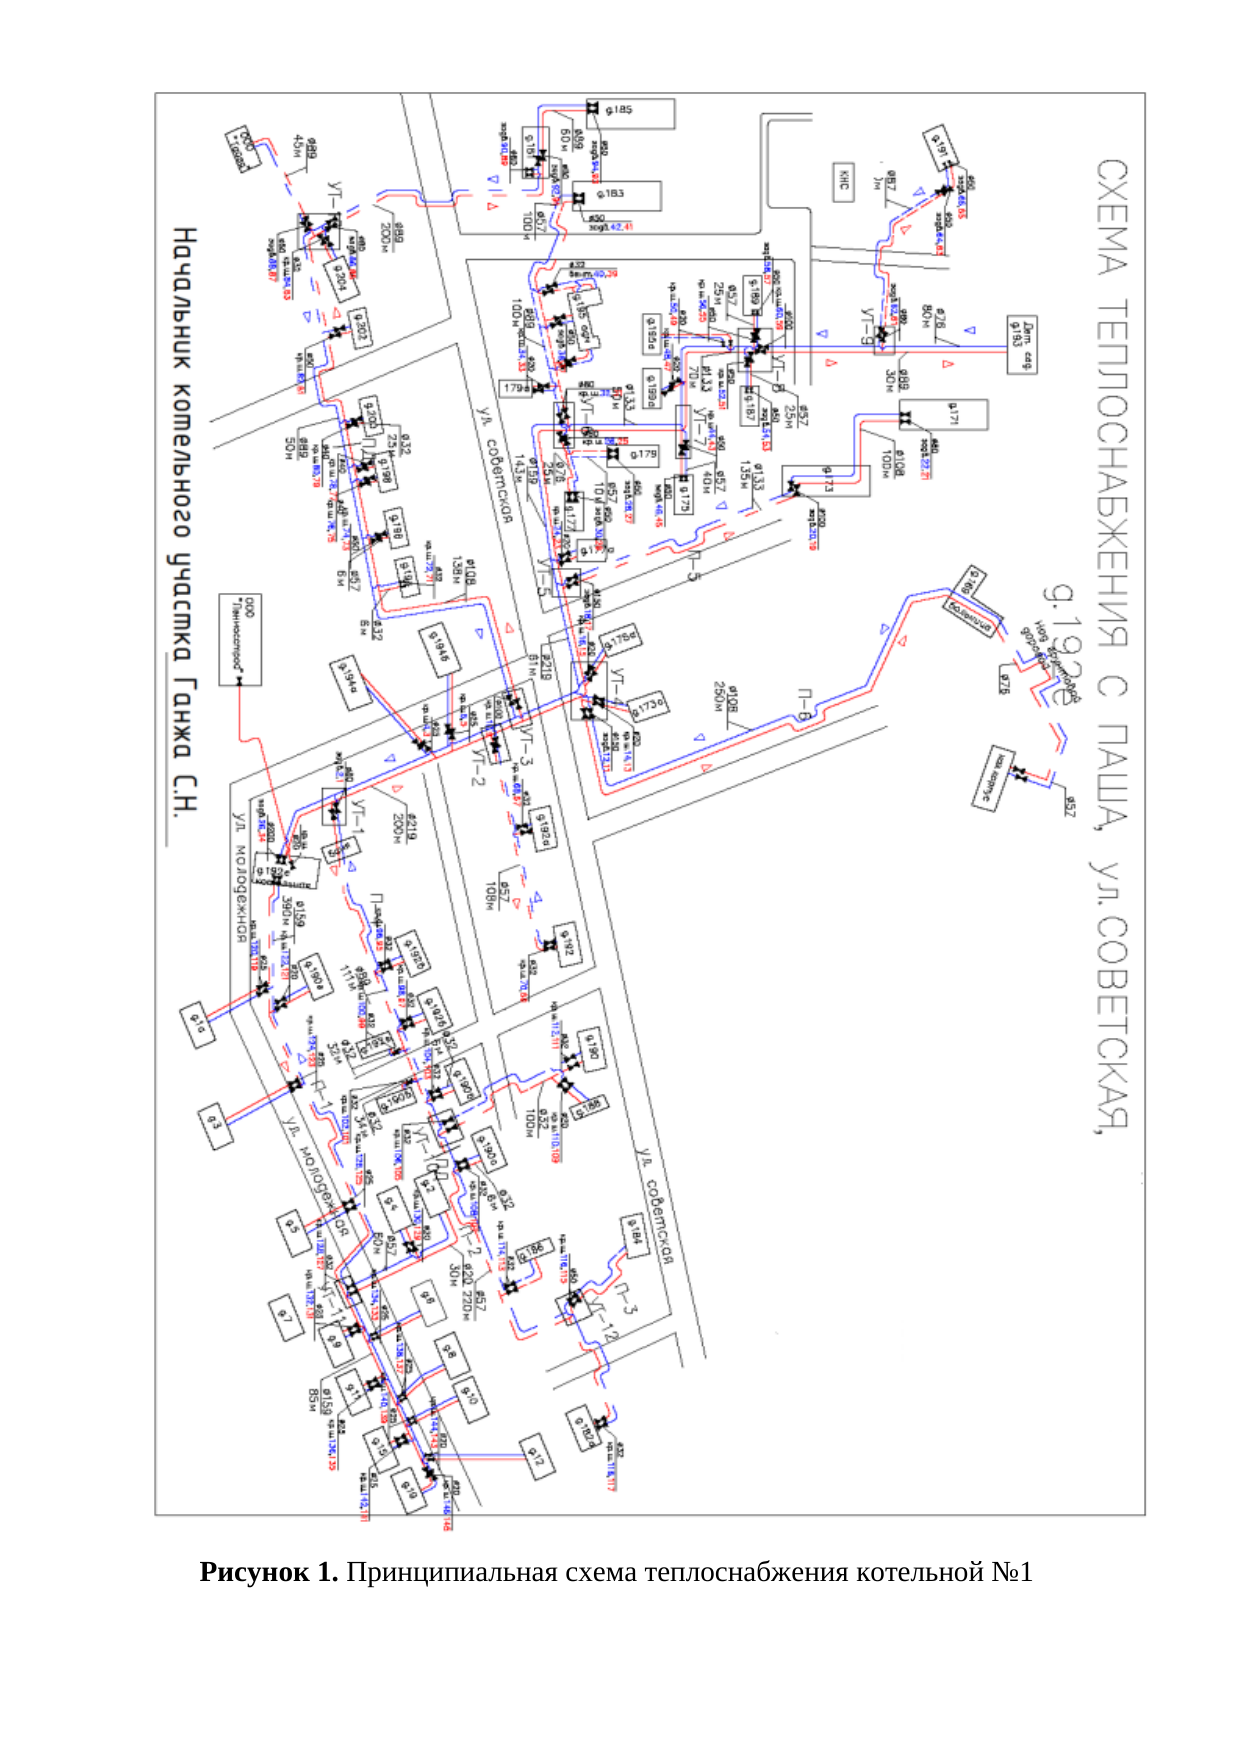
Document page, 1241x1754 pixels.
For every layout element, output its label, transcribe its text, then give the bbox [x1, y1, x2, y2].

text Рисунок 1. Принципиальная схема теплоснабжения котельной №1 [198, 1554, 1121, 1588]
